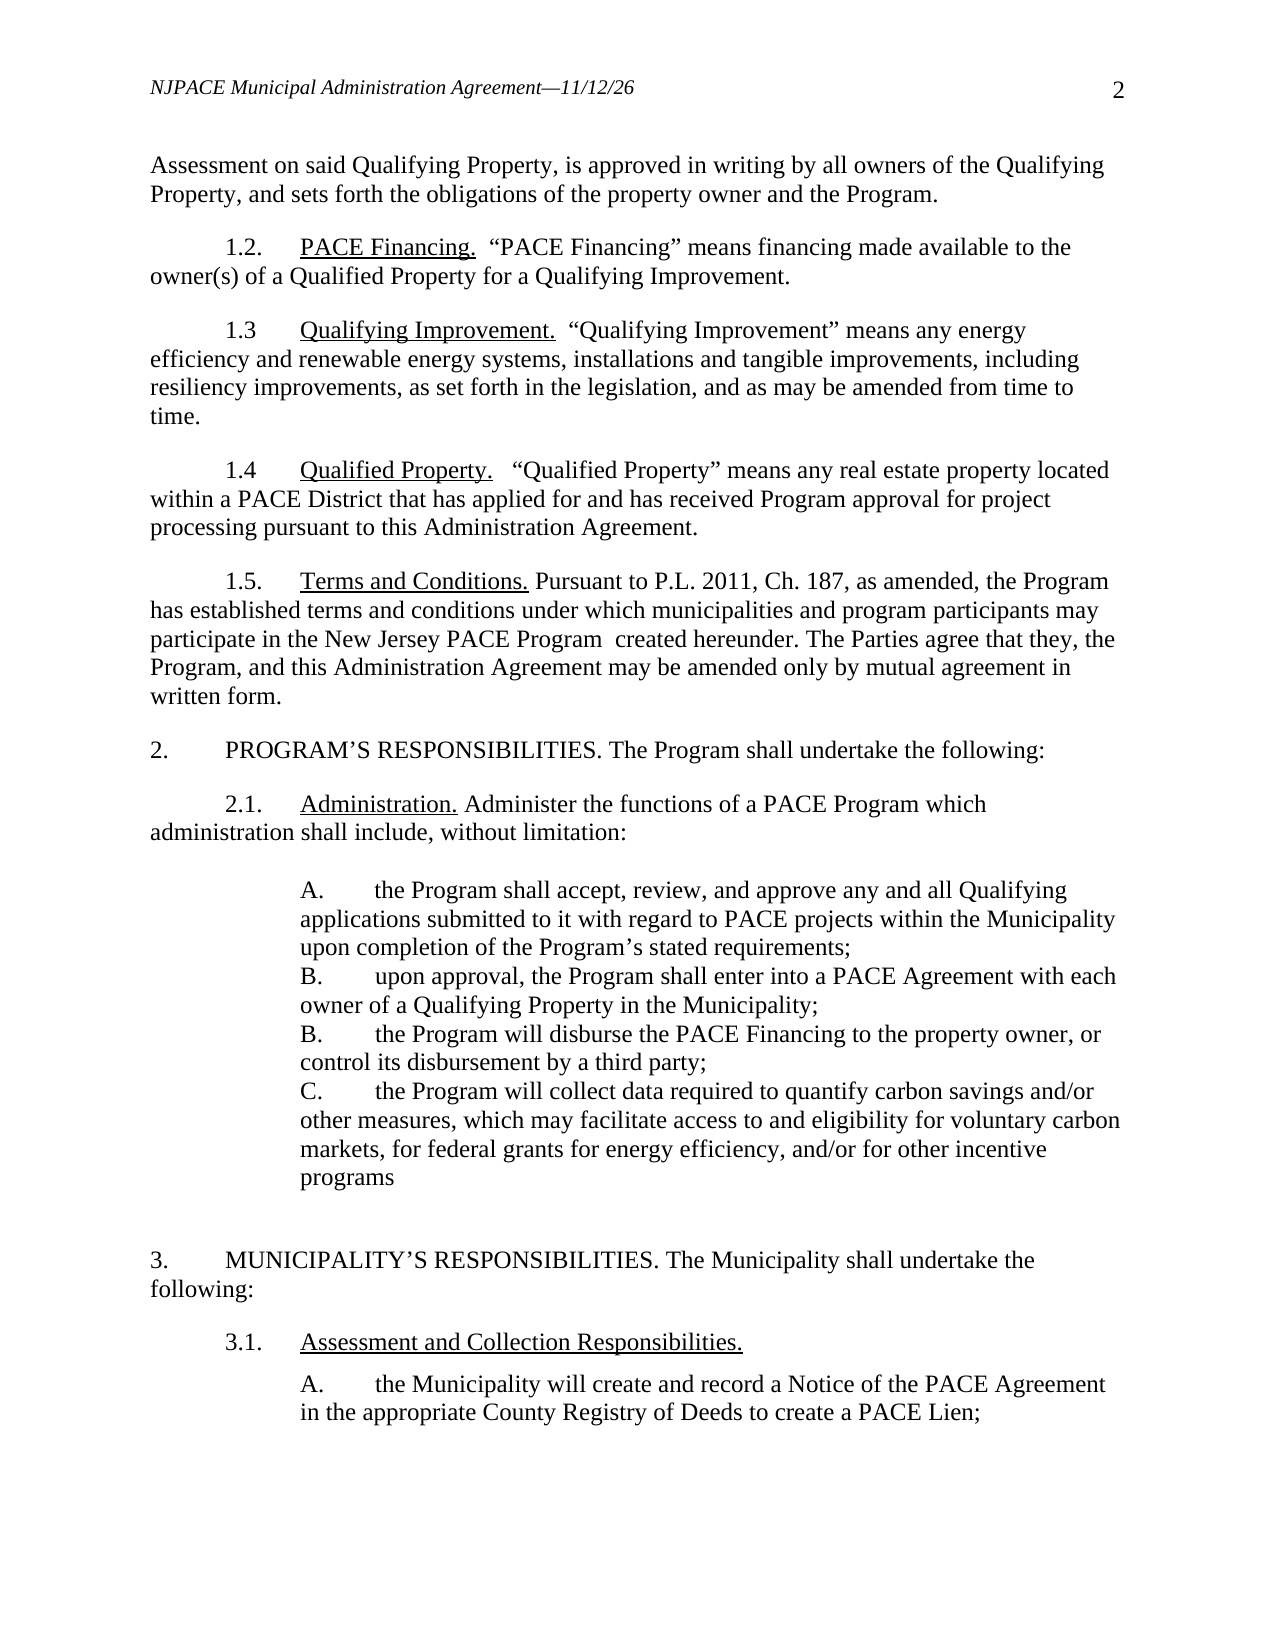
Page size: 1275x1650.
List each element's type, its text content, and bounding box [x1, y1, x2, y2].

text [150, 150, 1125, 207]
text A. the Municipality will create and record a Notice of the PACE Agreement in the appropriate County Registry of Deeds to create a PACE Lien; [150, 1369, 1125, 1426]
text 1.3 Qualifying Improvement. “Qualifying Improvement” means any energy efficiency and renewable energy systems, installations and tangible improvements, including resiliency improvements, as set forth in the legislation, and as may be amended from time to time. [150, 315, 1125, 430]
text 1.2. PACE Financing. “PACE Financing” means financing made available to the owner(s) of a Qualified Property for a Qualifying Improvement. [150, 232, 1125, 290]
text 2.1. Administration. Administer the functions of a PACE Program which administration shall include, without limitation: [150, 789, 1125, 846]
text B. the Program will disburse the PACE Financing to the property owner, or control its disbursement by a third party; [150, 1019, 1125, 1076]
subtitle 2. PROGRAM’S RESPONSIBILITIES. The Program shall undertake the following: [150, 735, 1125, 764]
subtitle 3. MUNICIPALITY’S RESPONSIBILITIES. The Municipality shall undertake the following: [150, 1245, 1125, 1302]
text 1.4 Qualified Property. “Qualified Property” means any real estate property located within a PACE District that has applied for and has received Program approval for project processing pursuant to this Administration Agreement. [150, 455, 1125, 541]
text C. the Program will collect data required to quantify carbon savings and/or other measures, which may facilitate access to and eligibility for voluntary carbon markets, for federal grants for energy efficiency, and/or for other incentive programs [150, 1076, 1125, 1191]
text A. the Program shall accept, review, and approve any and all Qualifying applications submitted to it with regard to PACE projects within the Municipality upon completion of the Program’s stated requirements; [150, 875, 1125, 961]
text 3.1. Assessment and Collection Responsibilities. [225, 1327, 1125, 1356]
text B. upon approval, the Program shall enter into a PACE Agreement with each owner of a Qualifying Property in the Municipality; [150, 961, 1125, 1019]
text 1.5. Terms and Conditions. Pursuant to P.L. 2011, Ch. 187, as amended, the Program has established terms and conditions under which municipalities and program participants may participate in the New Jersey PACE Program created hereunder. The Parties agree that they, the Program, and this Administration Agreement may be amended only by mutual agreement in written form. [150, 566, 1125, 710]
